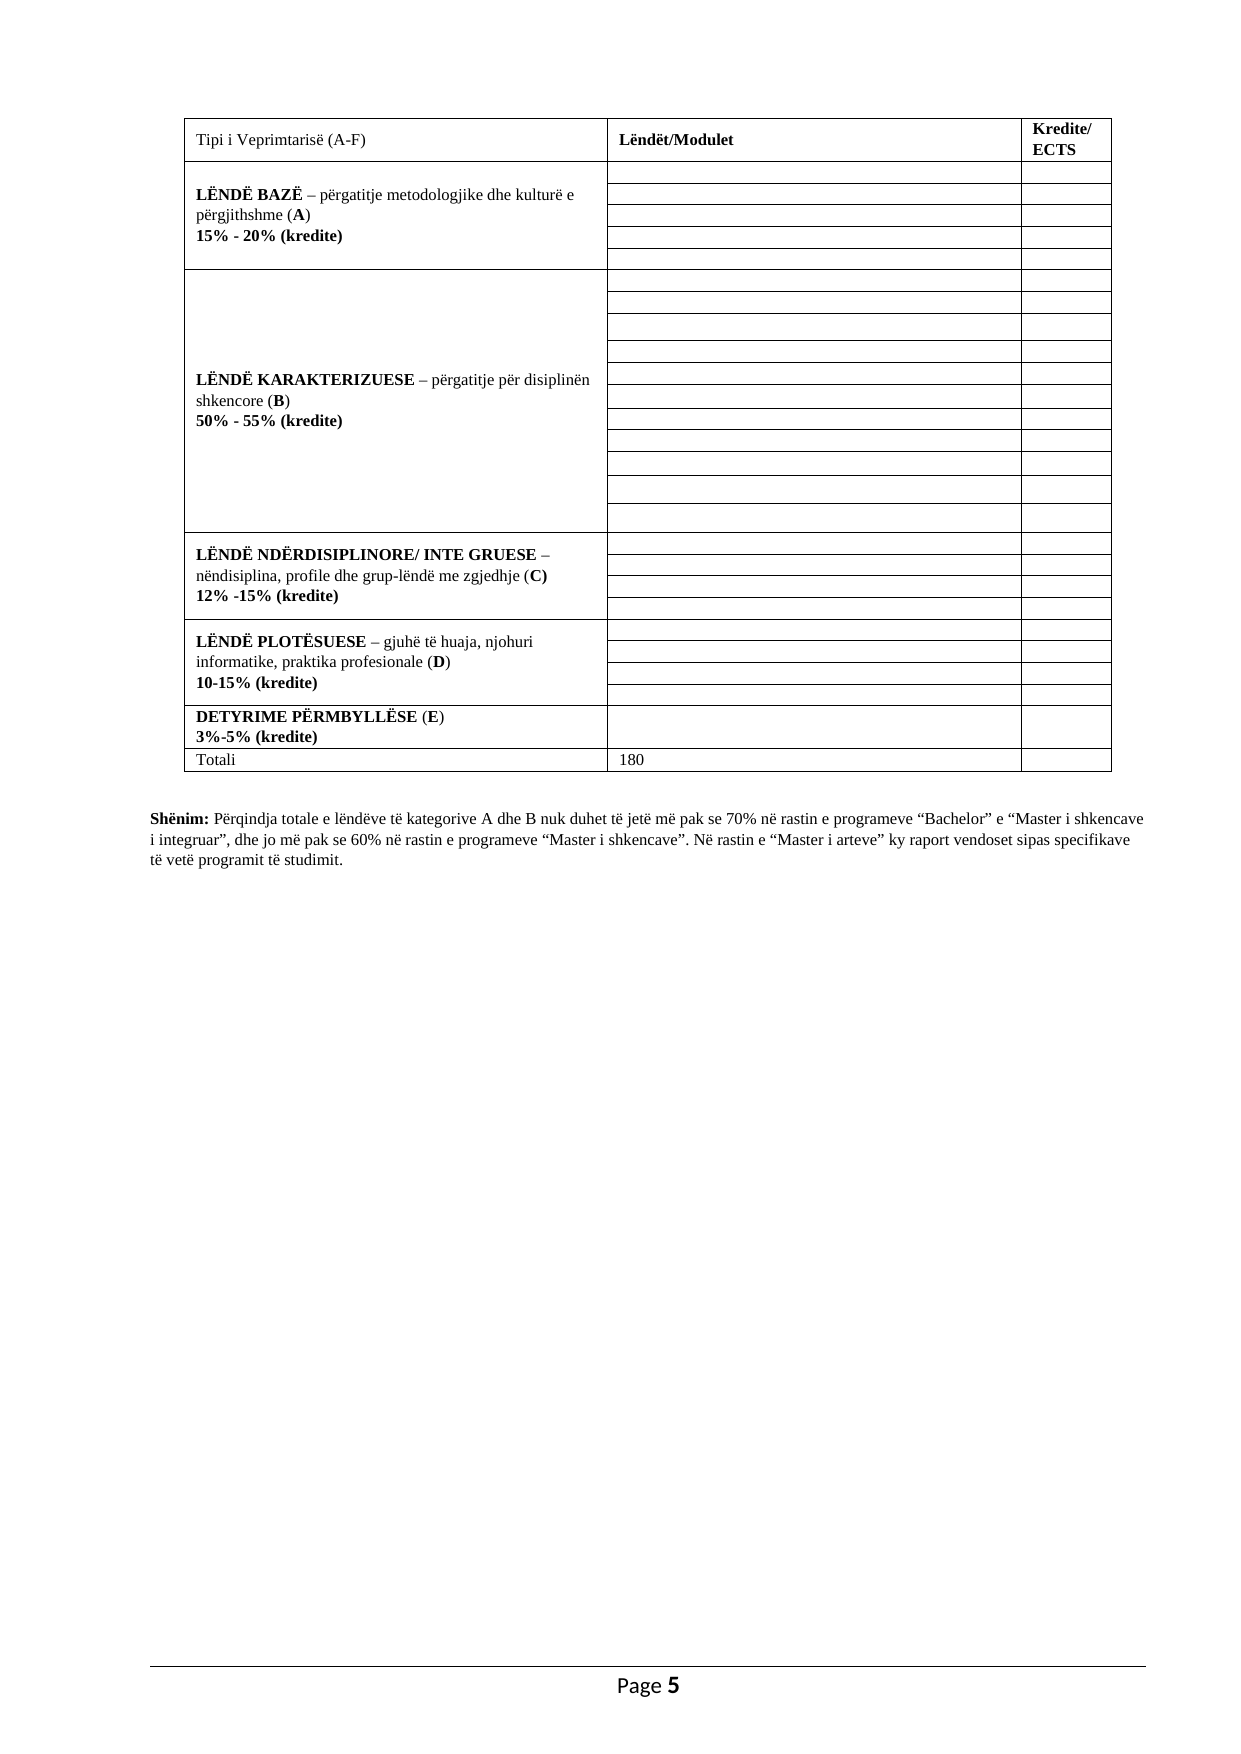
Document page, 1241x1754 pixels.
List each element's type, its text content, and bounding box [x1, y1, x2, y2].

table_cell [608, 314, 1021, 340]
table_cell Kredite/ ECTS [1022, 119, 1111, 161]
table_cell [608, 184, 1021, 204]
table_cell [1022, 430, 1111, 451]
table_cell LËNDË KARAKTERIZUESE – përgatitje për disiplinën shkencore (B) 50% - 55% (kredite) [185, 270, 607, 532]
table_cell [1022, 620, 1111, 640]
table_cell [1022, 162, 1111, 183]
table_cell [1022, 270, 1111, 291]
table_cell [608, 555, 1021, 575]
table_cell LËNDË BAZË – përgatitje metodologjike dhe kulturë e përgjithshme (A) 15% - 20% (kredite) [185, 162, 607, 269]
table_cell [608, 162, 1021, 183]
table_cell [608, 292, 1021, 313]
table_cell [608, 363, 1021, 383]
table_cell [1022, 205, 1111, 226]
table_cell [1022, 555, 1111, 575]
table_cell [1022, 706, 1111, 748]
table_cell [1022, 504, 1111, 532]
table_cell Tipi i Veprimtarisë (A-F) [185, 119, 607, 161]
table_cell [608, 598, 1021, 619]
table_cell [1022, 576, 1111, 597]
table_cell [1022, 363, 1111, 383]
table_cell [608, 620, 1021, 640]
table_cell [608, 533, 1021, 554]
table_cell [608, 576, 1021, 597]
table_cell [1022, 409, 1111, 429]
table_cell Totali [185, 749, 607, 771]
table_cell [608, 685, 1021, 705]
table_cell [1022, 292, 1111, 313]
table_cell [1022, 598, 1111, 619]
table_cell [1022, 385, 1111, 408]
table_cell [608, 227, 1021, 248]
table_cell [608, 476, 1021, 503]
table_cell [1022, 452, 1111, 475]
table_cell [608, 270, 1021, 291]
table_cell [608, 641, 1021, 662]
table_cell LËNDË NDËRDISIPLINORE/ INTE GRUESE – nëndisiplina, profile dhe grup-lëndë me zgjedhje (C) 12% -15% (kredite) [185, 533, 607, 619]
table_cell [1022, 184, 1111, 204]
table_cell 180 [608, 749, 1021, 771]
table_cell [608, 249, 1021, 269]
table_cell Lëndët/Modulet [608, 119, 1021, 161]
table_cell [608, 706, 1021, 748]
table_cell [1022, 685, 1111, 705]
table_cell [1022, 663, 1111, 684]
table_cell [1022, 533, 1111, 554]
table_cell LËNDË PLOTËSUESE – gjuhë të huaja, njohuri informatike, praktika profesionale (D) 10-15% (kredite) [185, 620, 607, 705]
table_cell [1022, 249, 1111, 269]
table_cell DETYRIME PËRMBYLLËSE (E) 3%-5% (kredite) [185, 706, 607, 748]
table_cell [1022, 227, 1111, 248]
table_cell [608, 341, 1021, 362]
table_cell [608, 663, 1021, 684]
table_cell [1022, 341, 1111, 362]
table_cell [1022, 314, 1111, 340]
text Shënim: Përqindja totale e lëndëve të kategorive A dhe B nuk duhet të jetë më pak se 70% në rastin e programeve “Bachelor” e “Master i shkencave i integruar”, dhe jo më pak se 60% në rastin e programeve “Master i shkencave”. Në rastin e “Master i arteve” ky raport vendoset sipas specifikave të vetë programit të studimit. [150, 809, 1146, 869]
table_cell [608, 452, 1021, 475]
table_cell [608, 504, 1021, 532]
table_cell [1022, 641, 1111, 662]
table_cell [608, 409, 1021, 429]
table_cell [1022, 476, 1111, 503]
table_cell [608, 385, 1021, 408]
table_cell [608, 205, 1021, 226]
table_cell [1022, 749, 1111, 771]
table_cell [608, 430, 1021, 451]
